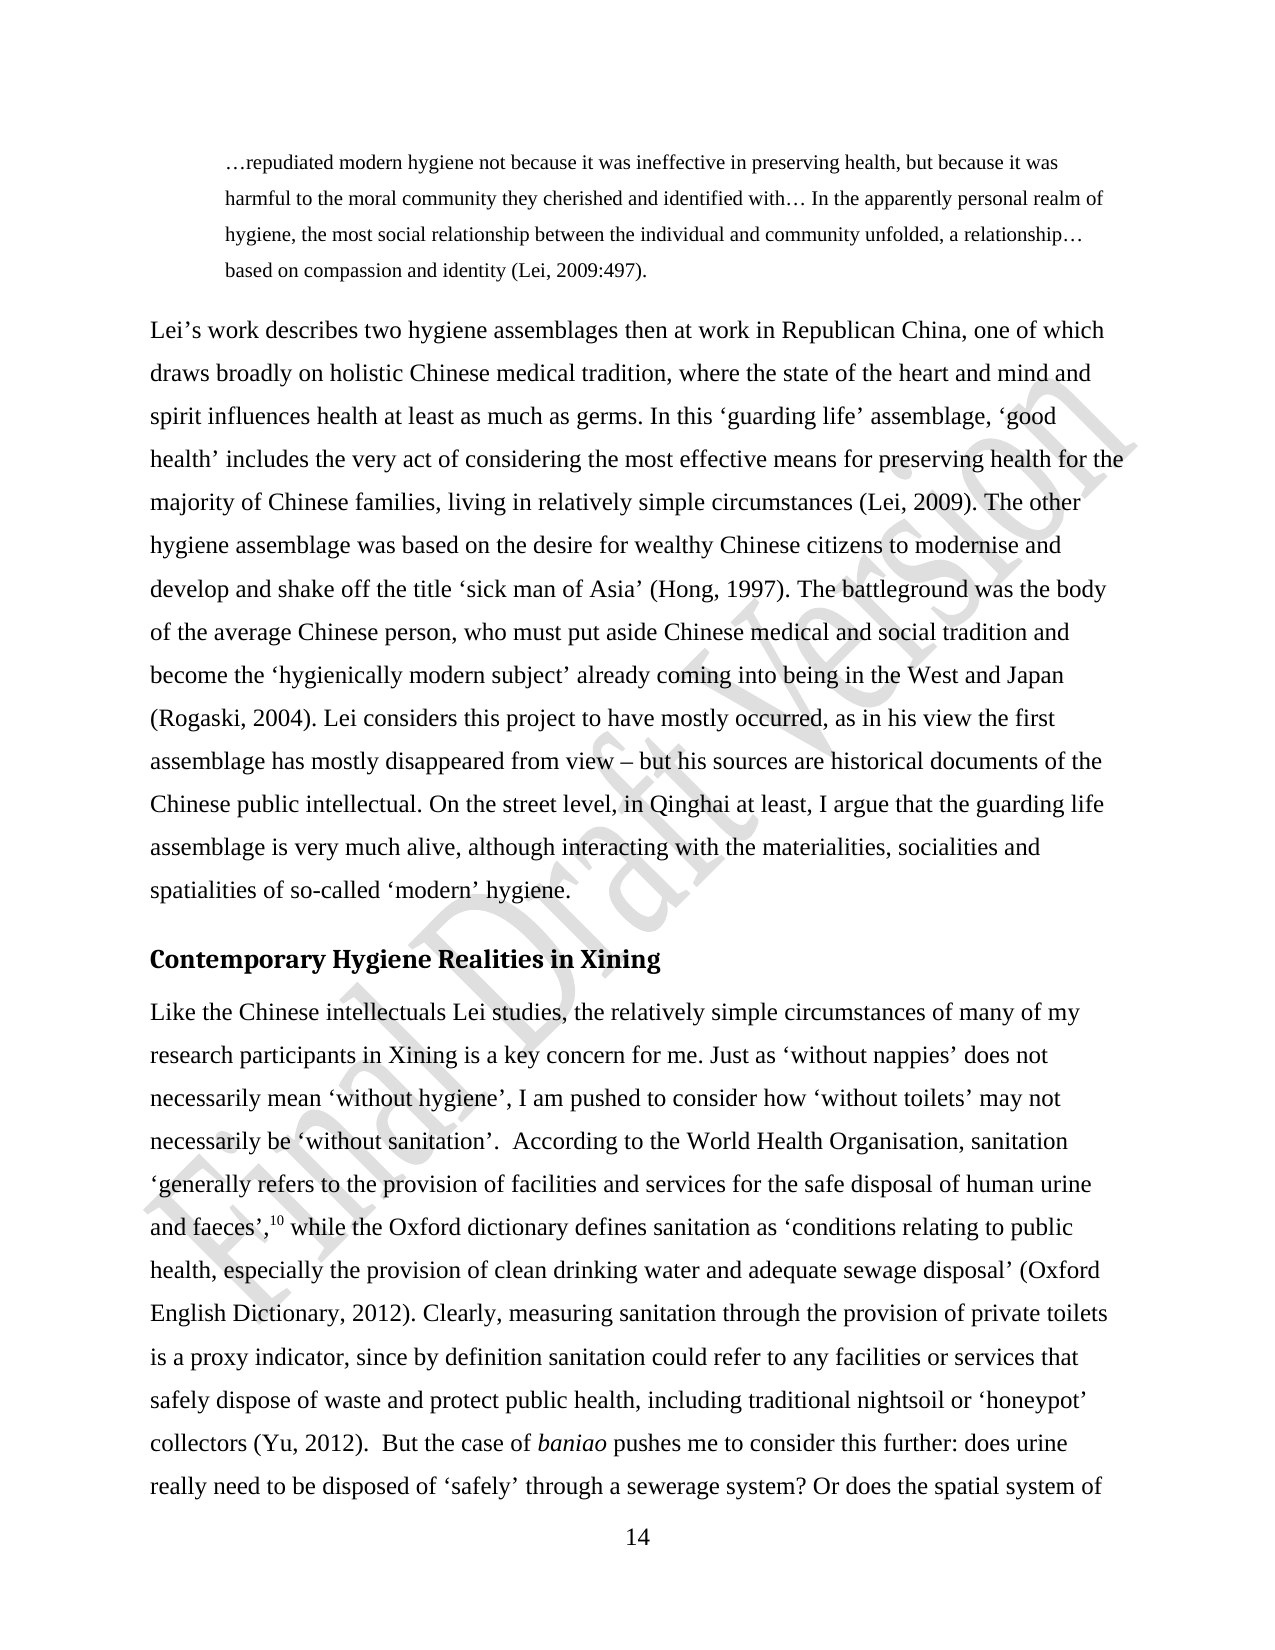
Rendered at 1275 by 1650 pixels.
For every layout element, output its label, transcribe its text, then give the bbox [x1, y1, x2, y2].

text …repudiated modern hygiene not because it was ineffective in preserving health, but because it was harmful to the moral community they cherished and identified with… In the apparently personal realm of hygiene, the most social relationship between the individual and community unfolded, a relationship… based on compassion and identity (Lei, 2009:497). [225, 150, 1125, 282]
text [150, 997, 1125, 1500]
text Lei’s work describes two hygiene assemblages then at work in Republican China, one of which draws broadly on holistic Chinese medical tradition, where the state of the heart and mind and spirit influences health at least as much as germs. In this ‘guarding life’ assemblage, ‘good health’ includes the very act of considering the most effective means for preserving health for the majority of Chinese families, living in relatively simple circumstances (Lei, 2009). The other hygiene assemblage was based on the desire for wealthy Chinese citizens to modernise and develop and shake off the title ‘sick man of Asia’ (Hong, 1997). The battleground was the body of the average Chinese person, who must put aside Chinese medical and social tradition and become the ‘hygienically modern subject’ already coming into being in the West and Japan (Rogaski, 2004). Lei considers this project to have mostly occurred, as in his view the first assemblage has mostly disappeared from view – but his sources are historical documents of the Chinese public intellectual. On the street level, in Qinghai at least, I argue that the guarding life assemblage is very much alive, although interacting with the materialities, socialities and spatialities of so-called ‘modern’ hygiene. [150, 315, 1125, 904]
subtitle Contemporary Hygiene Realities in Xining [150, 944, 1125, 975]
